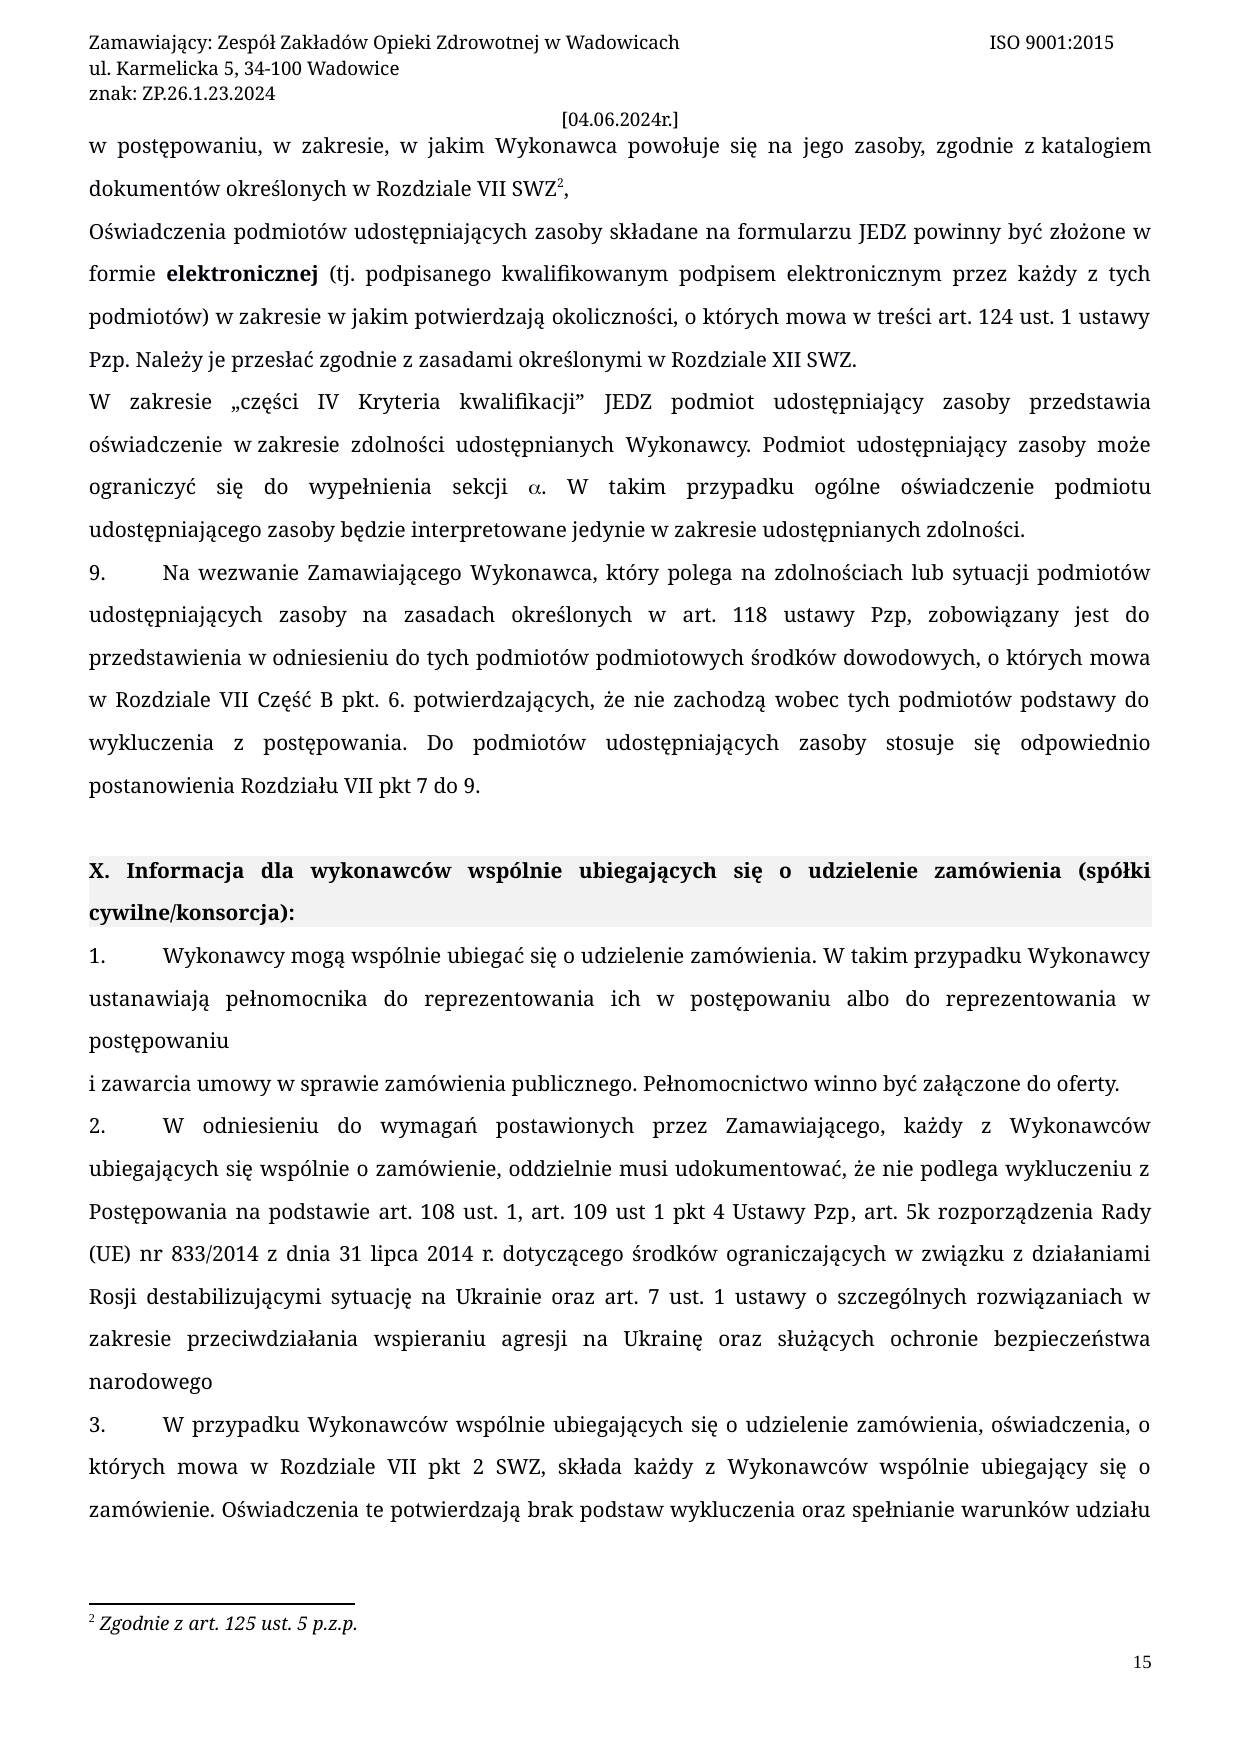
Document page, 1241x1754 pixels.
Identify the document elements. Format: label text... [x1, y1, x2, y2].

text Oświadczenia podmiotów udostępniających zasoby składane na formularzu JEDZ powinny być złożone w formie elektronicznej (tj. podpisanego kwalifikowanym podpisem elektronicznym przez każdy z tych podmiotów) w zakresie w jakim potwierdzają okoliczności, o których mowa w treści art. 124 ust. 1 ustawy Pzp. Należy je przesłać zgodnie z zasadami określonymi w Rozdziale XII SWZ. [89, 217, 1152, 373]
subtitle X. Informacja dla wykonawców wspólnie ubiegających się o udzielenie zamówienia (spółki cywilne/konsorcja): [89, 856, 1152, 927]
list W odniesieniu do wymagań postawionych przez Zamawiającego, każdy z Wykonawców ubiegających się wspólnie o zamówienie, oddzielnie musi udokumentować, że nie podlega wykluczeniu z Postępowania na podstawie art. 108 ust. 1, art. 109 ust 1 pkt 4 Ustawy Pzp, art. 5k rozporządzenia Rady (UE) nr 833/2014 z dnia 31 lipca 2014 r. dotyczącego środków ograniczających w związku z działaniami Rosji destabilizującymi sytuację na Ukrainie oraz art. 7 ust. 1 ustawy o szczególnych rozwiązaniach w zakresie przeciwdziałania wspieraniu agresji na Ukrainę oraz służących ochronie bezpieczeństwa narodowego [89, 1112, 1152, 1396]
text W zakresie „części IV Kryteria kwalifikacji” JEDZ podmiot udostępniający zasoby przedstawia oświadczenie w zakresie zdolności udostępnianych Wykonawcy. Podmiot udostępniający zasoby może ograniczyć się do wypełnienia sekcji . W takim przypadku ogólne oświadczenie podmiotu udostępniającego zasoby będzie interpretowane jedynie w zakresie udostępnianych zdolności. [89, 387, 1152, 543]
list Na wezwanie Zamawiającego Wykonawca, który polega na zdolnościach lub sytuacji podmiotów udostępniających zasoby na zasadach określonych w art. 118 ustawy Pzp, zobowiązany jest do przedstawienia w odniesieniu do tych podmiotów podmiotowych środków dowodowych, o których mowa w Rozdziale VII Część B pkt. 6. potwierdzających, że nie zachodzą wobec tych podmiotów podstawy do wykluczenia z postępowania. Do podmiotów udostępniających zasoby stosuje się odpowiednio postanowienia Rozdziału VII pkt 7 do 9. [89, 558, 1152, 799]
list Wykonawcy mogą wspólnie ubiegać się o udzielenie zamówienia. W takim przypadku Wykonawcy ustanawiają pełnomocnika do reprezentowania ich w postępowaniu albo do reprezentowania w postępowaniu i zawarcia umowy w sprawie zamówienia publicznego. Pełnomocnictwo winno być załączone do oferty. [89, 941, 1152, 1097]
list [89, 132, 1152, 203]
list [89, 1410, 1152, 1523]
